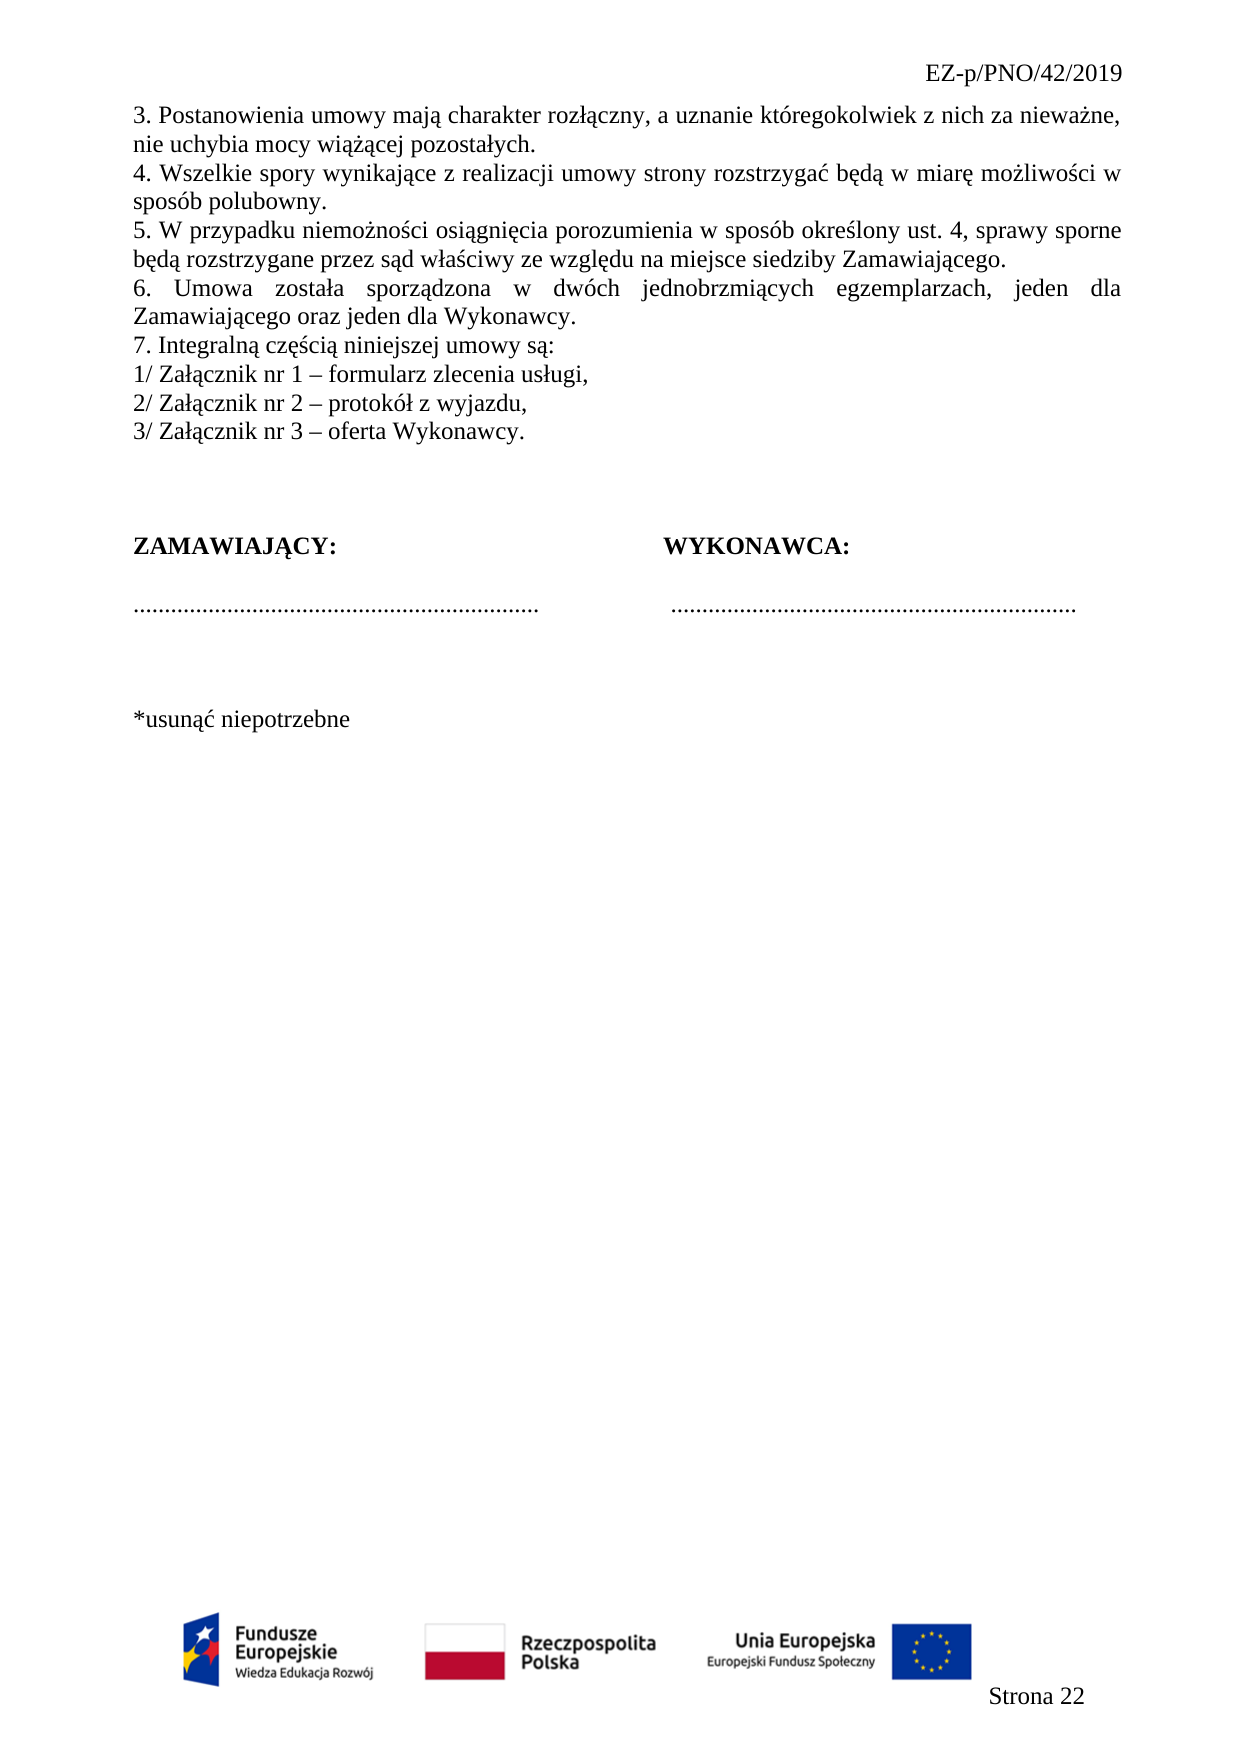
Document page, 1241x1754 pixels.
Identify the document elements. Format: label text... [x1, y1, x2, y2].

text 2/ Załącznik nr 2 – protokół z wyjazdu, [133, 388, 1122, 416]
text *usunąć niepotrzebne [133, 704, 1122, 733]
picture [166, 1594, 989, 1705]
text 6. Umowa została sporządzona w dwóch jednobrzmiących egzemplarzach, jeden dla Zamawiającego oraz jeden dla Wykonawcy. [133, 273, 1122, 330]
text 3/ Załącznik nr 3 – oferta Wykonawcy. [133, 416, 1122, 445]
text 3. Postanowienia umowy mają charakter rozłączny, a uznanie któregokolwiek z nich za nieważne, nie uchybia mocy wiążącej pozostałych. [133, 100, 1122, 158]
text 5. W przypadku niemożności osiągnięcia porozumienia w sposób określony ust. 4, sprawy sporne będą rozstrzygane przez sąd właściwy ze względu na miejsce siedziby Zamawiającego. [133, 215, 1122, 273]
text ................................................................. ................................................................. [133, 589, 1122, 618]
text 1/ Załącznik nr 1 – formularz zlecenia usługi, [133, 359, 1122, 388]
text 4. Wszelkie spory wynikające z realizacji umowy strony rozstrzygać będą w miarę możliwości w sposób polubowny. [133, 158, 1122, 215]
text 7. Integralną częścią niniejszej umowy są: [133, 330, 1122, 359]
text ZAMAWIAJĄCY: WYKONAWCA: [133, 531, 1122, 560]
